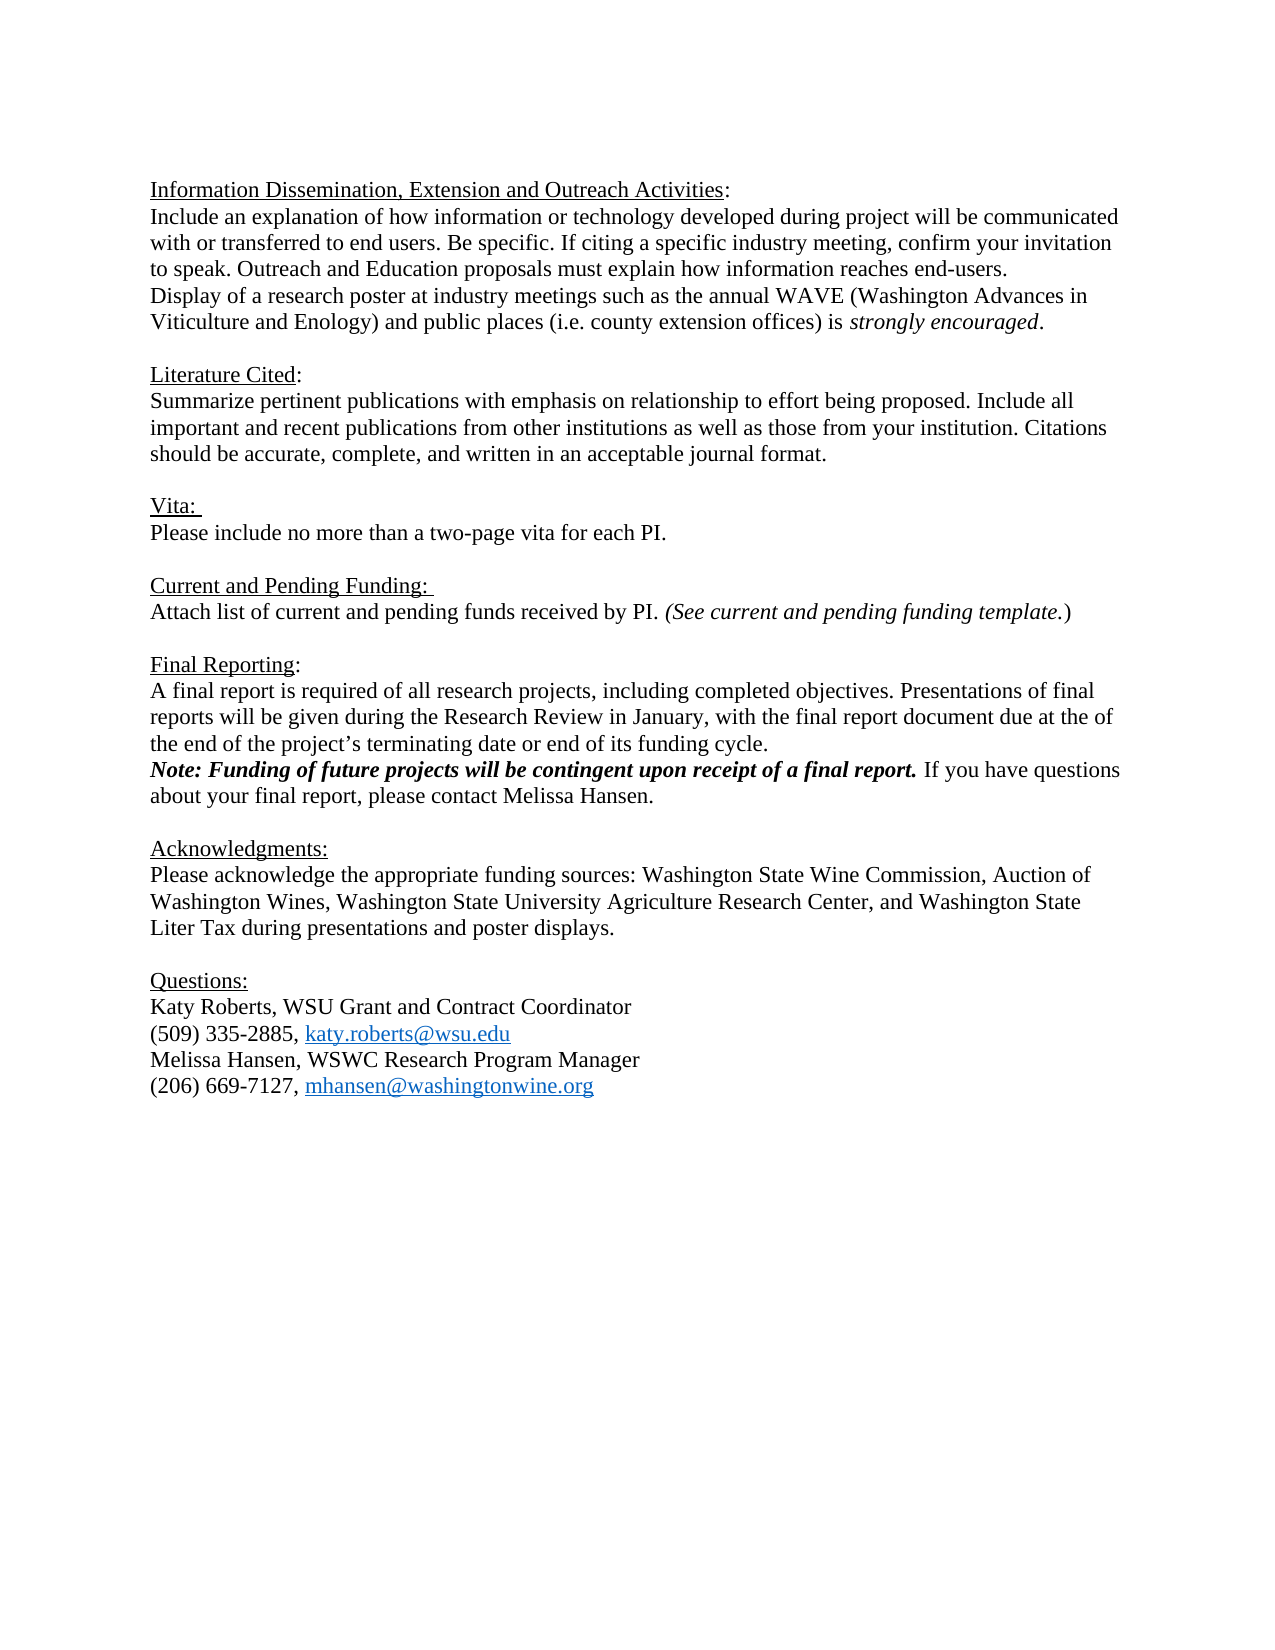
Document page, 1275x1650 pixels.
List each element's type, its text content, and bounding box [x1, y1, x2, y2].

text Information Dissemination, Extension and Outreach Activities: [150, 176, 1125, 203]
text (206) 669-7127, mhansen@washingtonwine.org [150, 1072, 1125, 1099]
text Final Reporting: [150, 651, 1125, 677]
text Include an explanation of how information or technology developed during project will be communicated with or transferred to end users. Be specific. If citing a specific industry meeting, confirm your invitation to speak. Outreach and Education proposals must explain how information reaches end-users. [150, 203, 1125, 282]
text Current and Pending Funding: [150, 572, 1125, 598]
text Vita: [150, 493, 1125, 519]
text A final report is required of all research projects, including completed objectives. Presentations of final reports will be given during the Research Review in January, with the final report document due at the of the end of the project’s terminating date or end of its funding cycle. [150, 677, 1125, 756]
text Questions: [150, 967, 1125, 993]
text (509) 335-2885, katy.roberts@wsu.edu [150, 1020, 1125, 1046]
text Literature Cited: [150, 361, 1125, 387]
text Please acknowledge the appropriate funding sources: Washington State Wine Commission, Auction of Washington Wines, Washington State University Agriculture Research Center, and Washington State Liter Tax during presentations and poster displays. [150, 862, 1125, 941]
text Acknowledgments: [150, 835, 1125, 862]
text Katy Roberts, WSU Grant and Contract Coordinator [150, 993, 1125, 1020]
text Please include no more than a two-page vita for each PI. [150, 519, 1125, 545]
text Note: Funding of future projects will be contingent upon receipt of a final report. If you have questions about your final report, please contact Melissa Hansen. [150, 756, 1125, 809]
text Display of a research poster at industry meetings such as the annual WAVE (Washington Advances in Viticulture and Enology) and public places (i.e. county extension offices) is strongly encouraged. [150, 282, 1125, 334]
text Attach list of current and pending funds received by PI. (See current and pending funding template.) [150, 598, 1125, 624]
text Summarize pertinent publications with emphasis on relationship to effort being proposed. Include all important and recent publications from other institutions as well as those from your institution. Citations should be accurate, complete, and written in an acceptable journal format. [150, 387, 1125, 466]
text Melissa Hansen, WSWC Research Program Manager [150, 1046, 1125, 1072]
